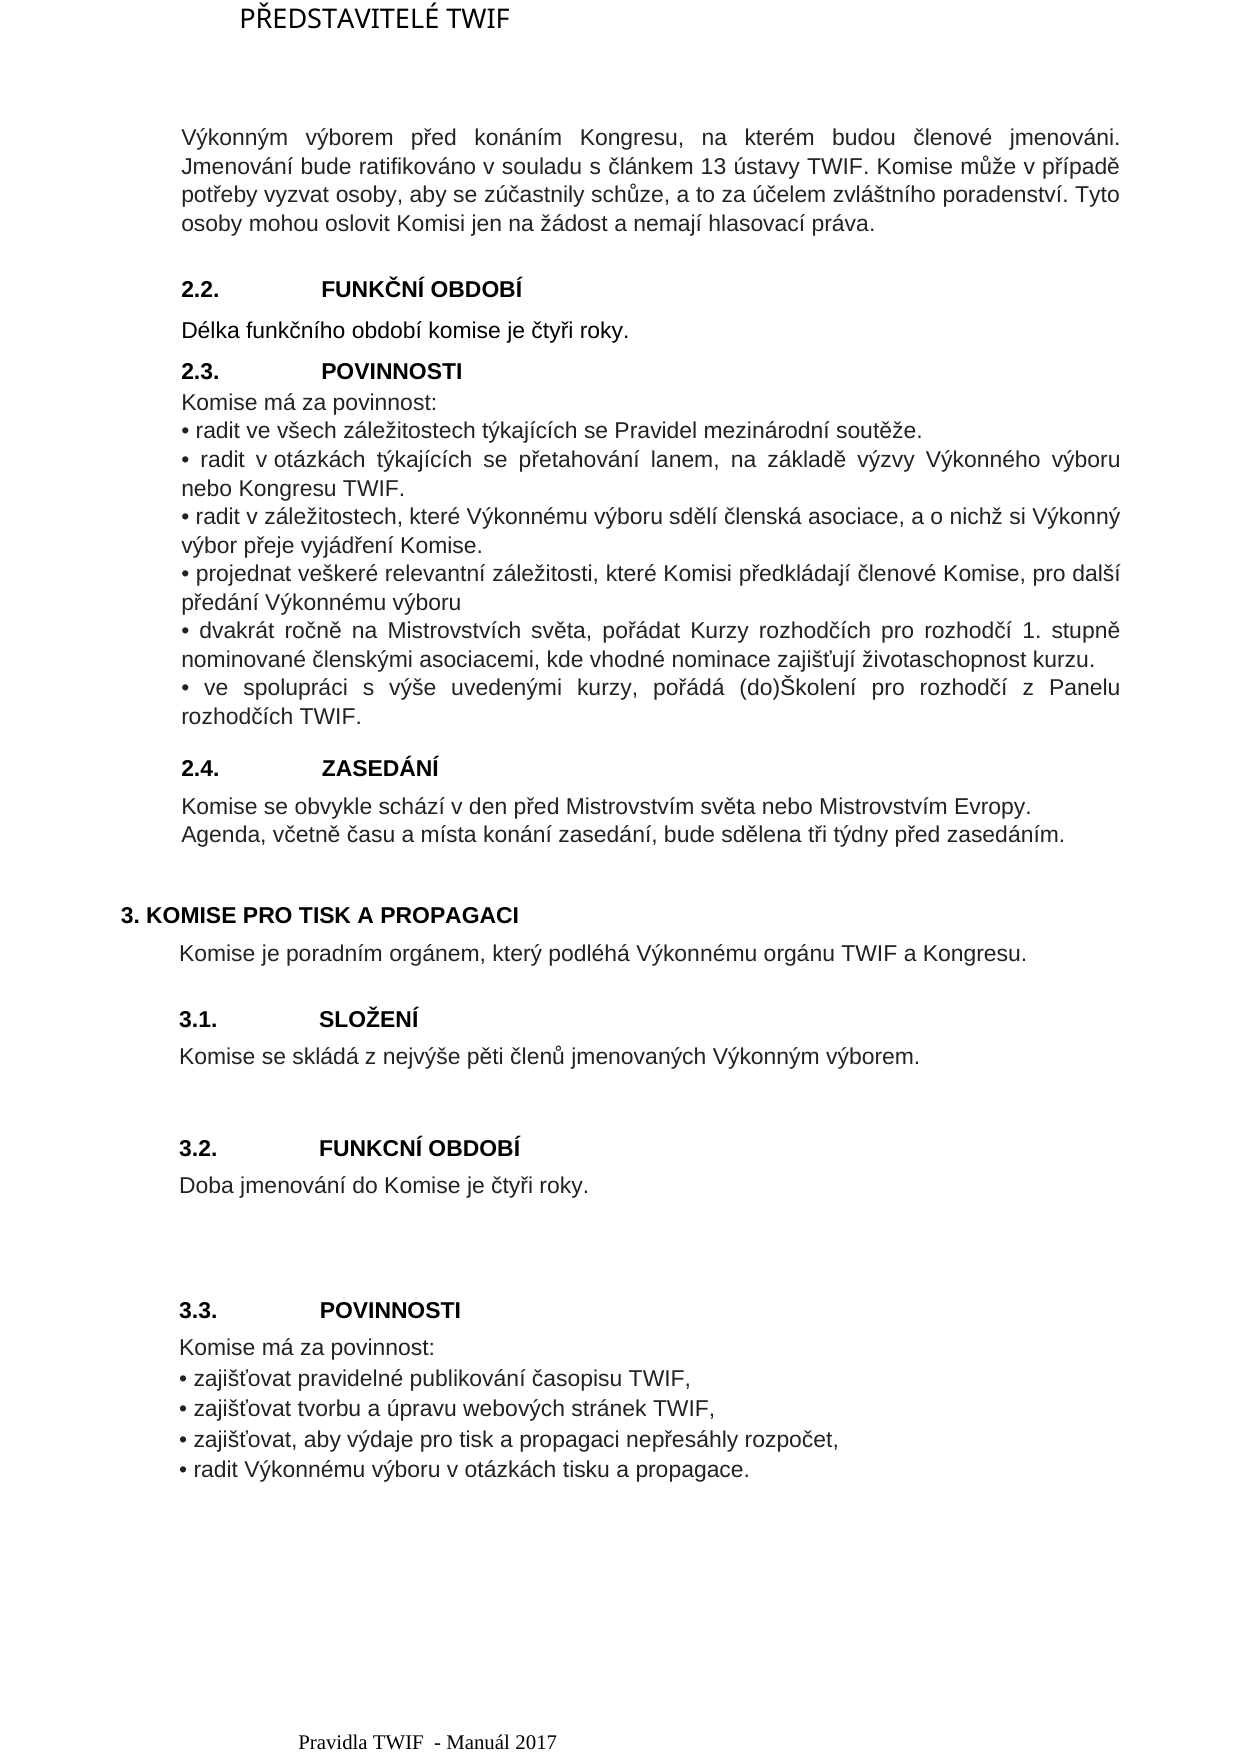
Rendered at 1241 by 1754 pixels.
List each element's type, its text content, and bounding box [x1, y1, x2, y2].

text Komise je poradním orgánem, který podléhá Výkonnému orgánu TWIF a Kongresu. [179, 938, 1123, 967]
text Komise se obvykle schází v den před Mistrovstvím světa nebo Mistrovstvím Evropy. Agenda, včetně času a místa konání zasedání, bude sdělena tři týdny před zasedáním. [181, 791, 1121, 848]
subtitle 3. KOMISE PRO TISK A PROPAGACI [121, 906, 1127, 928]
subtitle POVINNOSTI [179, 1300, 1127, 1323]
subtitle 2.4. ZASEDÁNÍ [181, 758, 1127, 781]
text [181, 123, 1121, 237]
text Délka funkčního období komise je čtyři roky. [181, 305, 1127, 346]
subtitle POVINNOSTI [181, 346, 1127, 387]
subtitle SLOŽENÍ [179, 1009, 1127, 1032]
subtitle FUNKCNÍ OBDOBÍ [179, 1138, 1127, 1161]
text Doba jmenování do Komise je čtyři roky. [179, 1175, 1127, 1198]
text Komise má za povinnost: • zajišťovat pravidelné publikování časopisu TWIF, • zajišťovat tvorbu a úpravu webových stránek TWIF, • zajišťovat, aby výdaje pro tisk a propagaci nepřesáhly rozpočet, • radit Výkonnému výboru v otázkách tisku a propagace. [179, 1331, 1127, 1484]
text Komise se skládá z nejvýše pěti členů jmenovaných Výkonným výborem. [179, 1042, 1123, 1071]
text Komise má za povinnost: • radit ve všech záležitostech týkajících se Pravidel mezinárodní soutěže. • radit v otázkách týkajících se přetahování lanem, na základě výzvy Výkonného výboru nebo Kongresu TWIF. • radit v záležitostech, které Výkonnému výboru sdělí členská asociace, a o nichž si Výkonný výbor přeje vyjádření Komise. • projednat veškeré relevantní záležitosti, které Komisi předkládají členové Komise, pro další předání Výkonnému výboru • dvakrát ročně na Mistrovstvích světa, pořádat Kurzy rozhodčích pro rozhodčí 1. stupně nominované členskými asociacemi, kde vhodné nominace zajišťují životaschopnost kurzu. • ve spolupráci s výše uvedenými kurzy, pořádá (do)Školení pro rozhodčí z Panelu rozhodčích TWIF. [181, 387, 1121, 730]
subtitle FUNKČNÍ OBDOBÍ [181, 264, 1127, 305]
